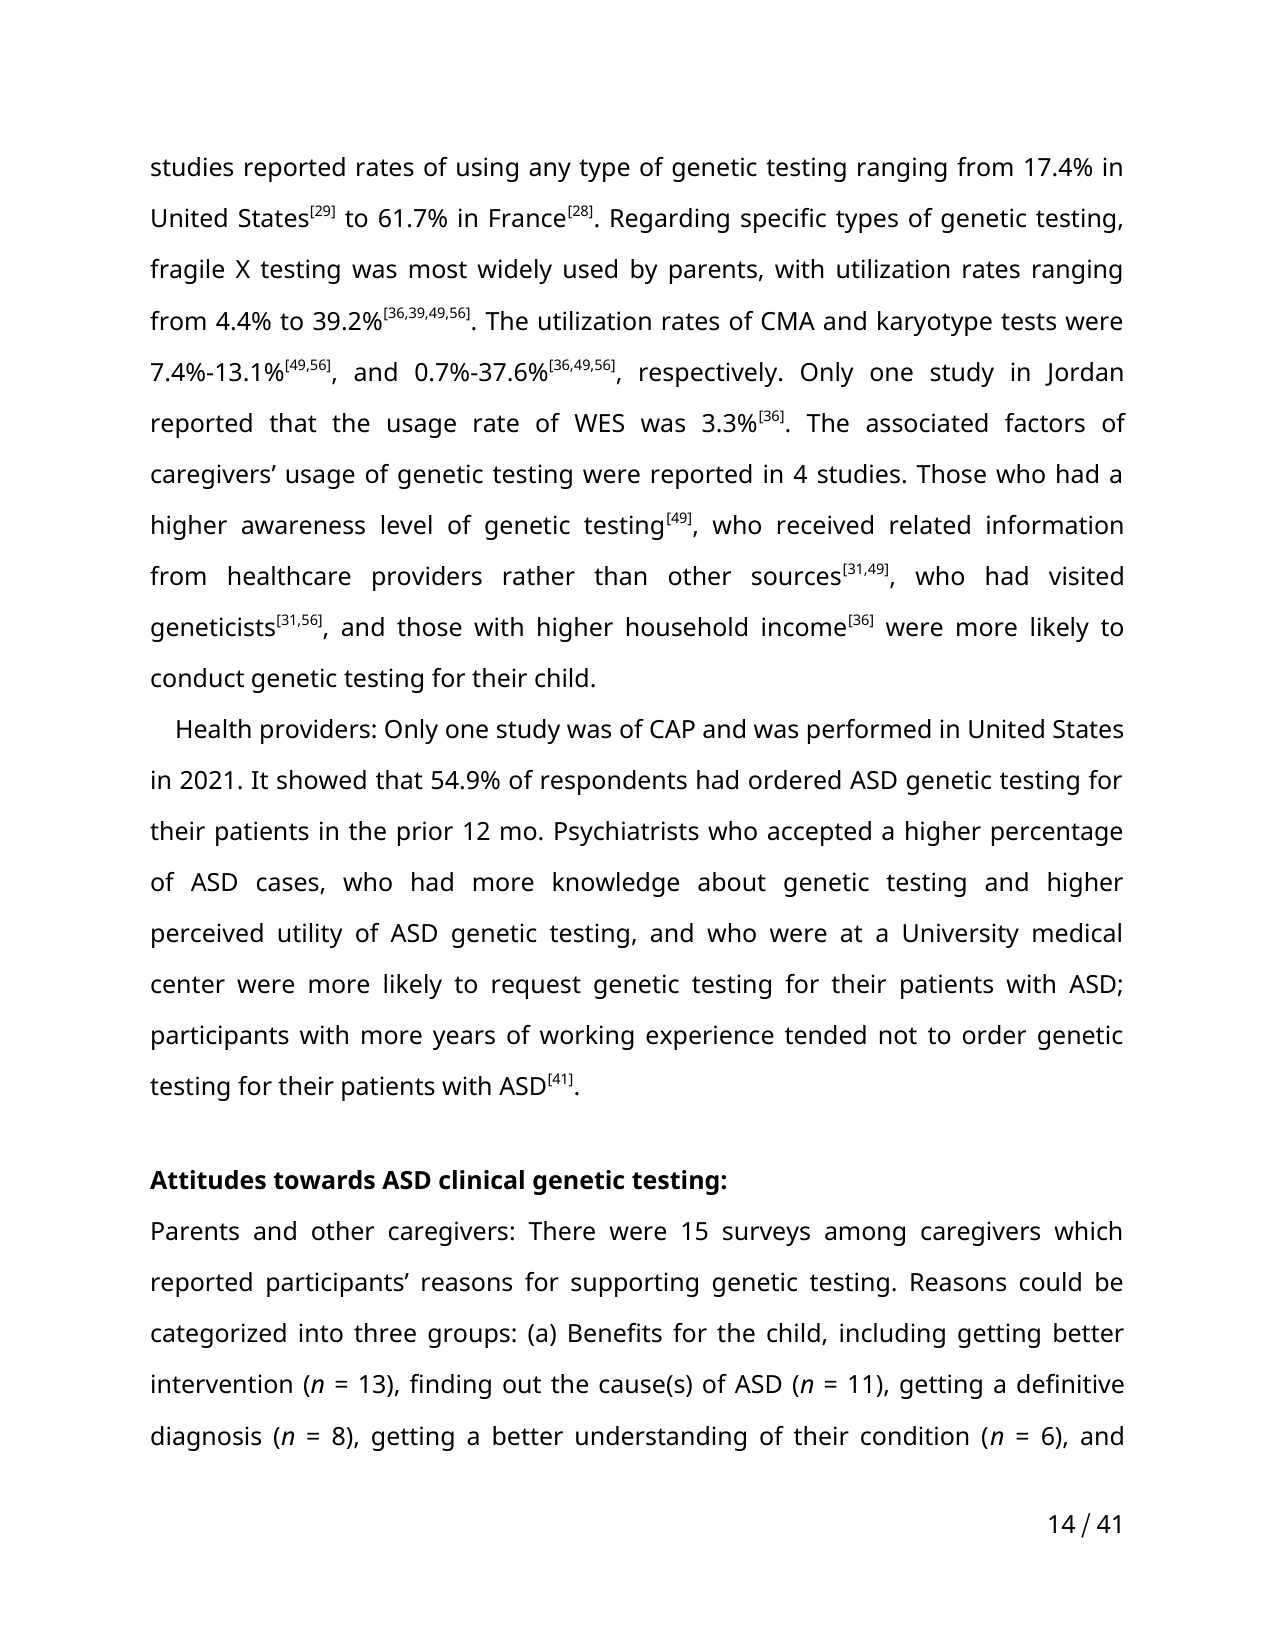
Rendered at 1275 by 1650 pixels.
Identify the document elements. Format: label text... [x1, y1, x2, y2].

text Health providers: Only one study was of CAP and was performed in United States in 2021. It showed that 54.9% of respondents had ordered ASD genetic testing for their patients in the prior 12 mo. Psychiatrists who accepted a higher percentage of ASD cases, who had more knowledge about genetic testing and higher perceived utility of ASD genetic testing, and who were at a University medical center were more likely to request genetic testing for their patients with ASD; participants with more years of working experience tended not to order genetic testing for their patients with ASD[41]. [150, 711, 1125, 1103]
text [150, 150, 1125, 694]
text Attitudes towards ASD clinical genetic testing: [150, 1163, 1125, 1197]
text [150, 1214, 1125, 1452]
